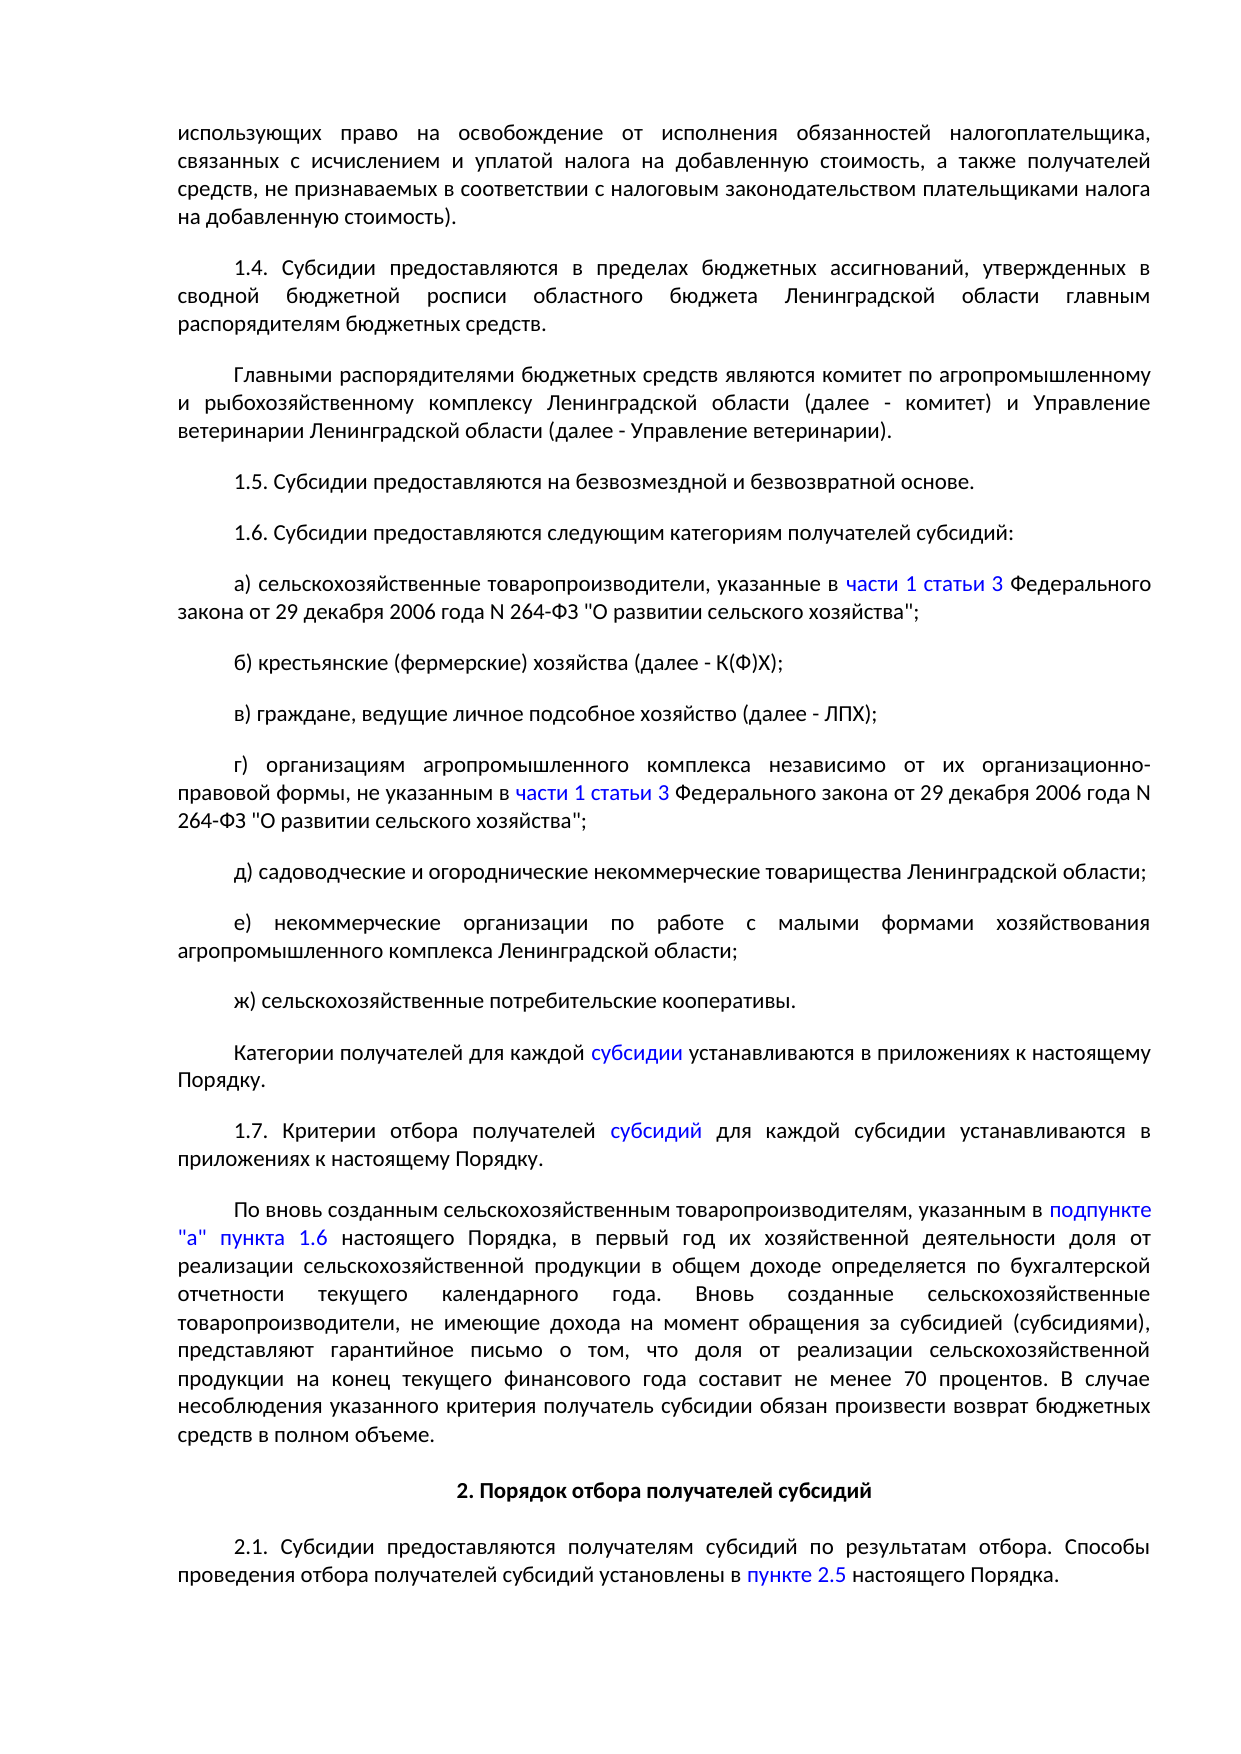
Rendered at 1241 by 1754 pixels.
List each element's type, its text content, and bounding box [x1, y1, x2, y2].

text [177, 118, 1152, 230]
text в) граждане, ведущие личное подсобное хозяйство (далее - ЛПХ); [177, 699, 1152, 727]
text 1.6. Субсидии предоставляются следующим категориям получателей субсидий: [177, 518, 1152, 546]
text По вновь созданным сельскохозяйственным товаропроизводителям, указанным в подпункте "а" пункта 1.6 настоящего Порядка, в первый год их хозяйственной деятельности доля от реализации сельскохозяйственной продукции в общем доходе определяется по бухгалтерской отчетности текущего календарного года. Вновь созданные сельскохозяйственные товаропроизводители, не имеющие дохода на момент обращения за субсидией (субсидиями), представляют гарантийное письмо о том, что доля от реализации сельскохозяйственной продукции на конец текущего финансового года составит не менее 70 процентов. В случае несоблюдения указанного критерия получатель субсидии обязан произвести возврат бюджетных средств в полном объеме. [177, 1196, 1152, 1448]
text 1.7. Критерии отбора получателей субсидий для каждой субсидии устанавливаются в приложениях к настоящему Порядку. [177, 1117, 1152, 1173]
text г) организациям агропромышленного комплекса независимо от их организационно-правовой формы, не указанным в части 1 статьи 3 Федерального закона от 29 декабря 2006 года N 264-ФЗ "О развитии сельского хозяйства"; [177, 750, 1152, 834]
text 1.4. Субсидии предоставляются в пределах бюджетных ассигнований, утвержденных в сводной бюджетной росписи областного бюджета Ленинградской области главным распорядителям бюджетных средств. [177, 253, 1152, 337]
text Категории получателей для каждой субсидии устанавливаются в приложениях к настоящему Порядку. [177, 1038, 1152, 1094]
text ж) сельскохозяйственные потребительские кооперативы. [177, 987, 1152, 1015]
text д) садоводческие и огороднические некоммерческие товарищества Ленинградской области; [177, 857, 1152, 885]
text Главными распорядителями бюджетных средств являются комитет по агропромышленному и рыбохозяйственному комплексу Ленинградской области (далее - комитет) и Управление ветеринарии Ленинградской области (далее - Управление ветеринарии). [177, 360, 1152, 444]
text 2.1. Субсидии предоставляются получателям субсидий по результатам отбора. Способы проведения отбора получателей субсидий установлены в пункте 2.5 настоящего Порядка. [177, 1532, 1152, 1588]
text б) крестьянские (фермерские) хозяйства (далее - К(Ф)Х); [177, 648, 1152, 676]
text е) некоммерческие организации по работе с малыми формами хозяйствования агропромышленного комплекса Ленинградской области; [177, 908, 1152, 964]
text 1.5. Субсидии предоставляются на безвозмездной и безвозвратной основе. [177, 467, 1152, 495]
text а) сельскохозяйственные товаропроизводители, указанные в части 1 статьи 3 Федерального закона от 29 декабря 2006 года N 264-ФЗ "О развитии сельского хозяйства"; [177, 569, 1152, 625]
title 2. Порядок отбора получателей субсидий [177, 1476, 1152, 1504]
